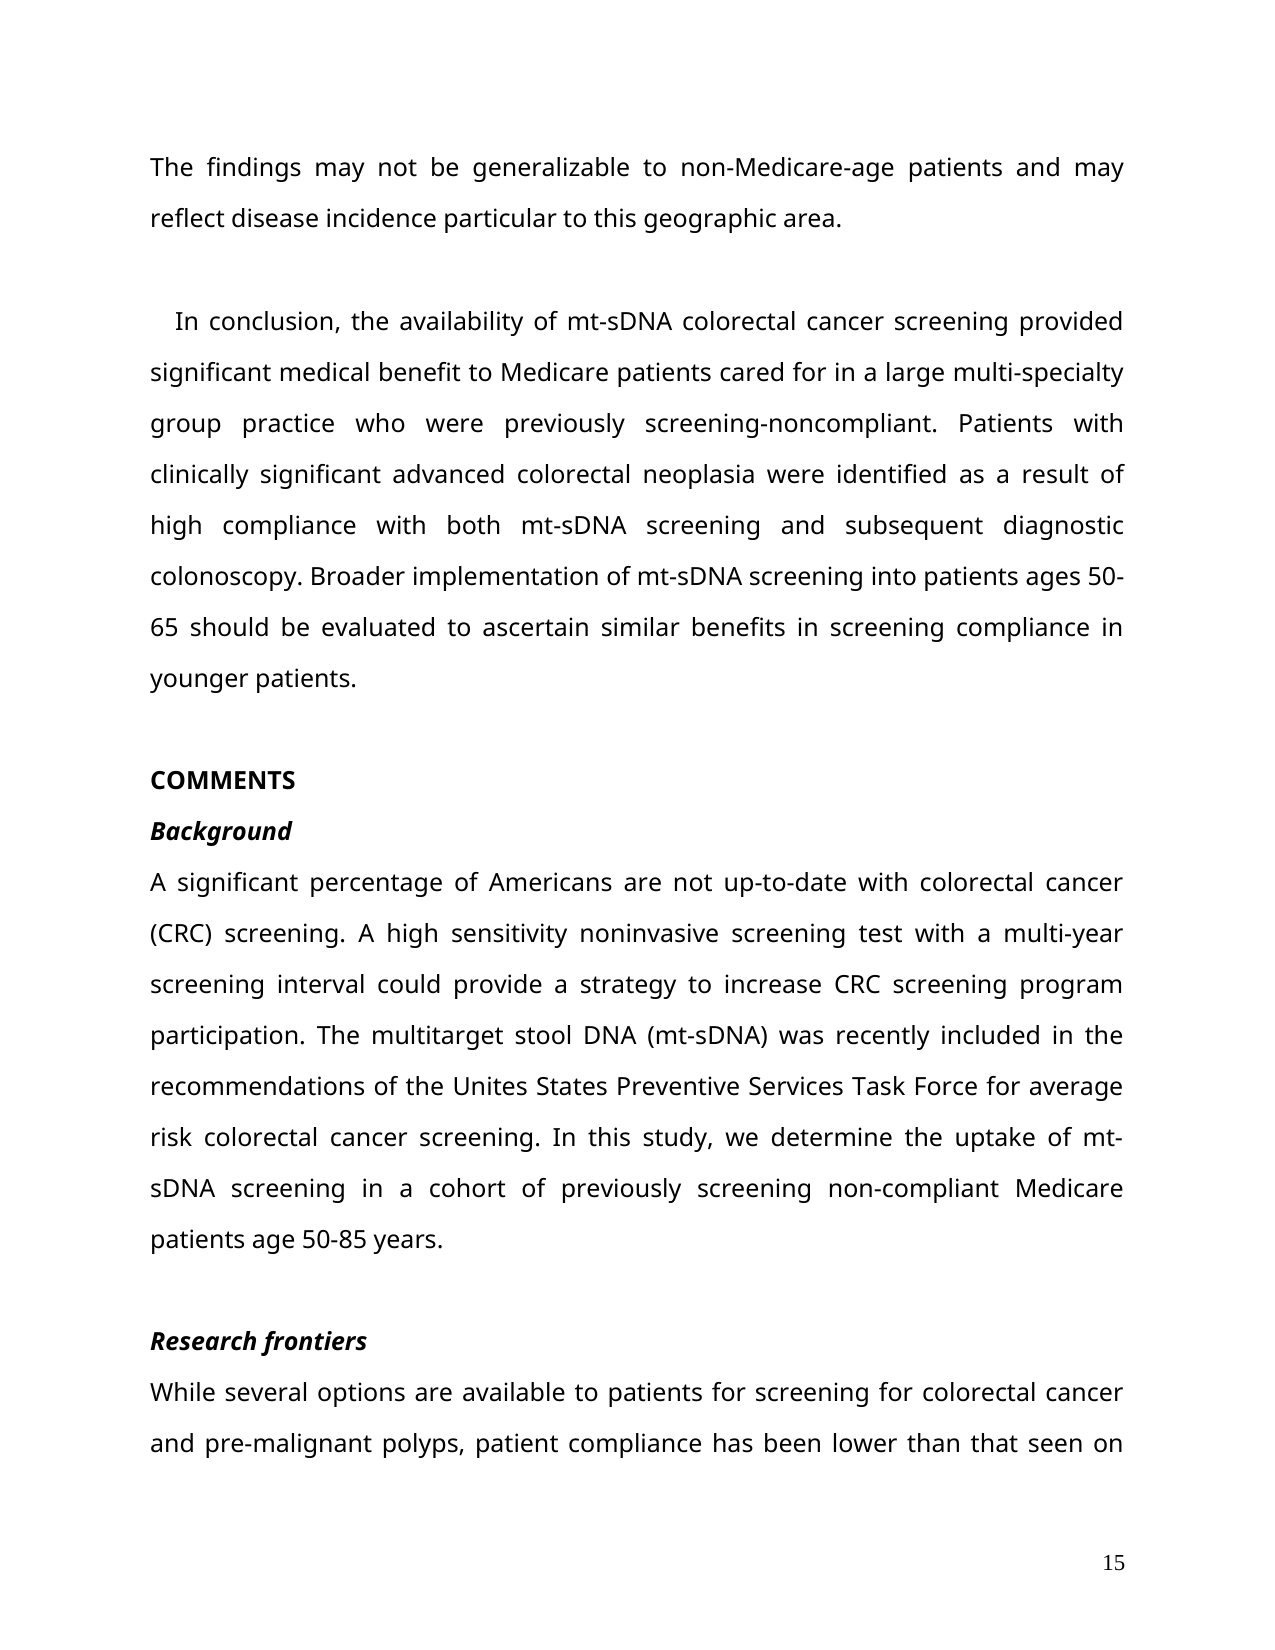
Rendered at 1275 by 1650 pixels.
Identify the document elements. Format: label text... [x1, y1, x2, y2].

text Research frontiers [150, 1324, 1125, 1358]
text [150, 150, 1125, 235]
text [150, 1375, 1125, 1460]
text In conclusion, the availability of mt-sDNA colorectal cancer screening provided significant medical benefit to Medicare patients cared for in a large multi-specialty group practice who were previously screening-noncompliant. Patients with clinically significant advanced colorectal neoplasia were identified as a result of high compliance with both mt-sDNA screening and subsequent diagnostic colonoscopy. Broader implementation of mt-sDNA screening into patients ages 50-65 should be evaluated to ascertain similar benefits in screening compliance in younger patients. [150, 303, 1125, 694]
text COMMENTS [150, 762, 1125, 797]
text A significant percentage of Americans are not up-to-date with colorectal cancer (CRC) screening. A high sensitivity noninvasive screening test with a multi-year screening interval could provide a strategy to increase CRC screening program participation. The multitarget stool DNA (mt-sDNA) was recently included in the recommendations of the Unites States Preventive Services Task Force for average risk colorectal cancer screening. In this study, we determine the uptake of mt-sDNA screening in a cohort of previously screening non-compliant Medicare patients age 50-85 years. [150, 864, 1125, 1256]
text Background [150, 813, 1125, 848]
